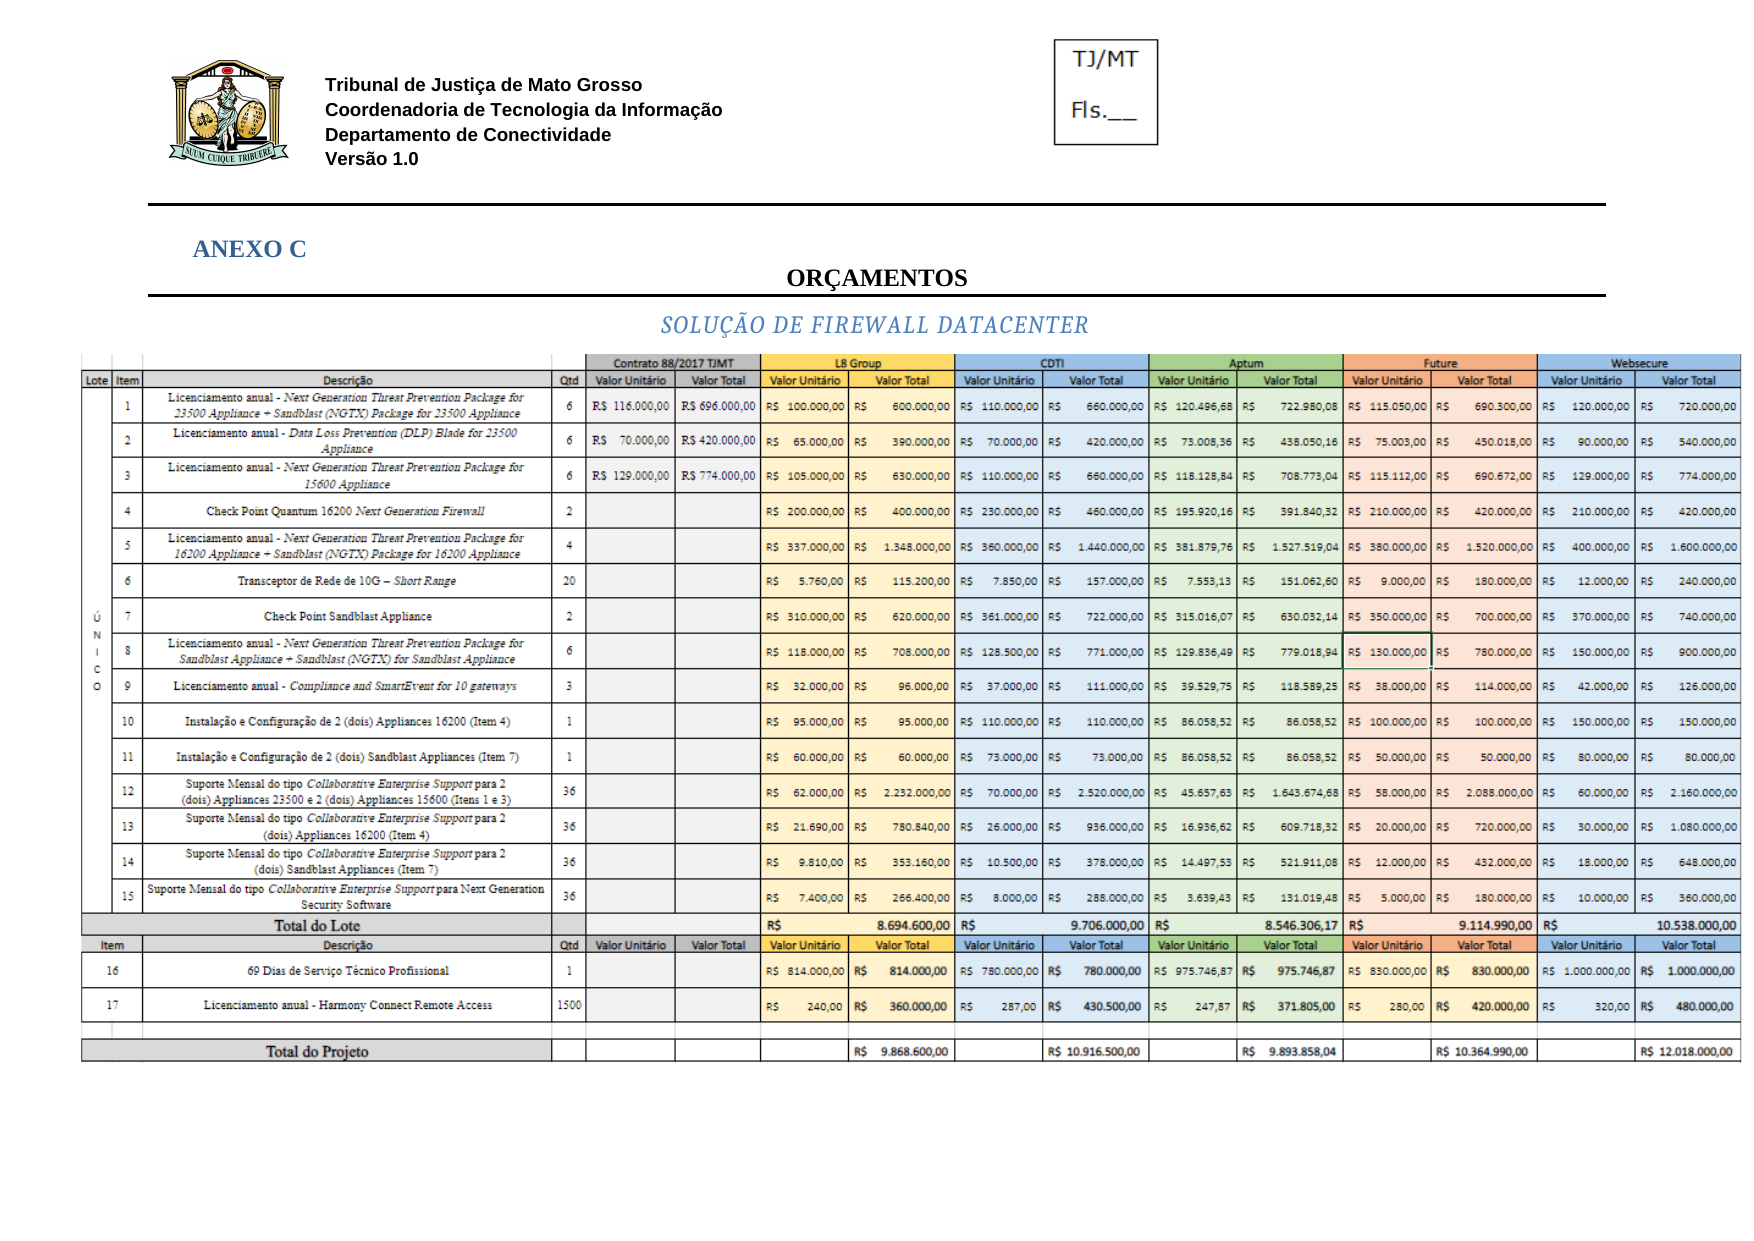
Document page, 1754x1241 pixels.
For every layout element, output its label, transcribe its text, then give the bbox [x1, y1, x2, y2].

picture [1050, 38, 1164, 148]
picture [168, 60, 289, 166]
subtitle Anexo C [192, 234, 1606, 263]
text ORÇAMENTOS [148, 263, 1606, 294]
picture [81, 354, 1742, 1063]
